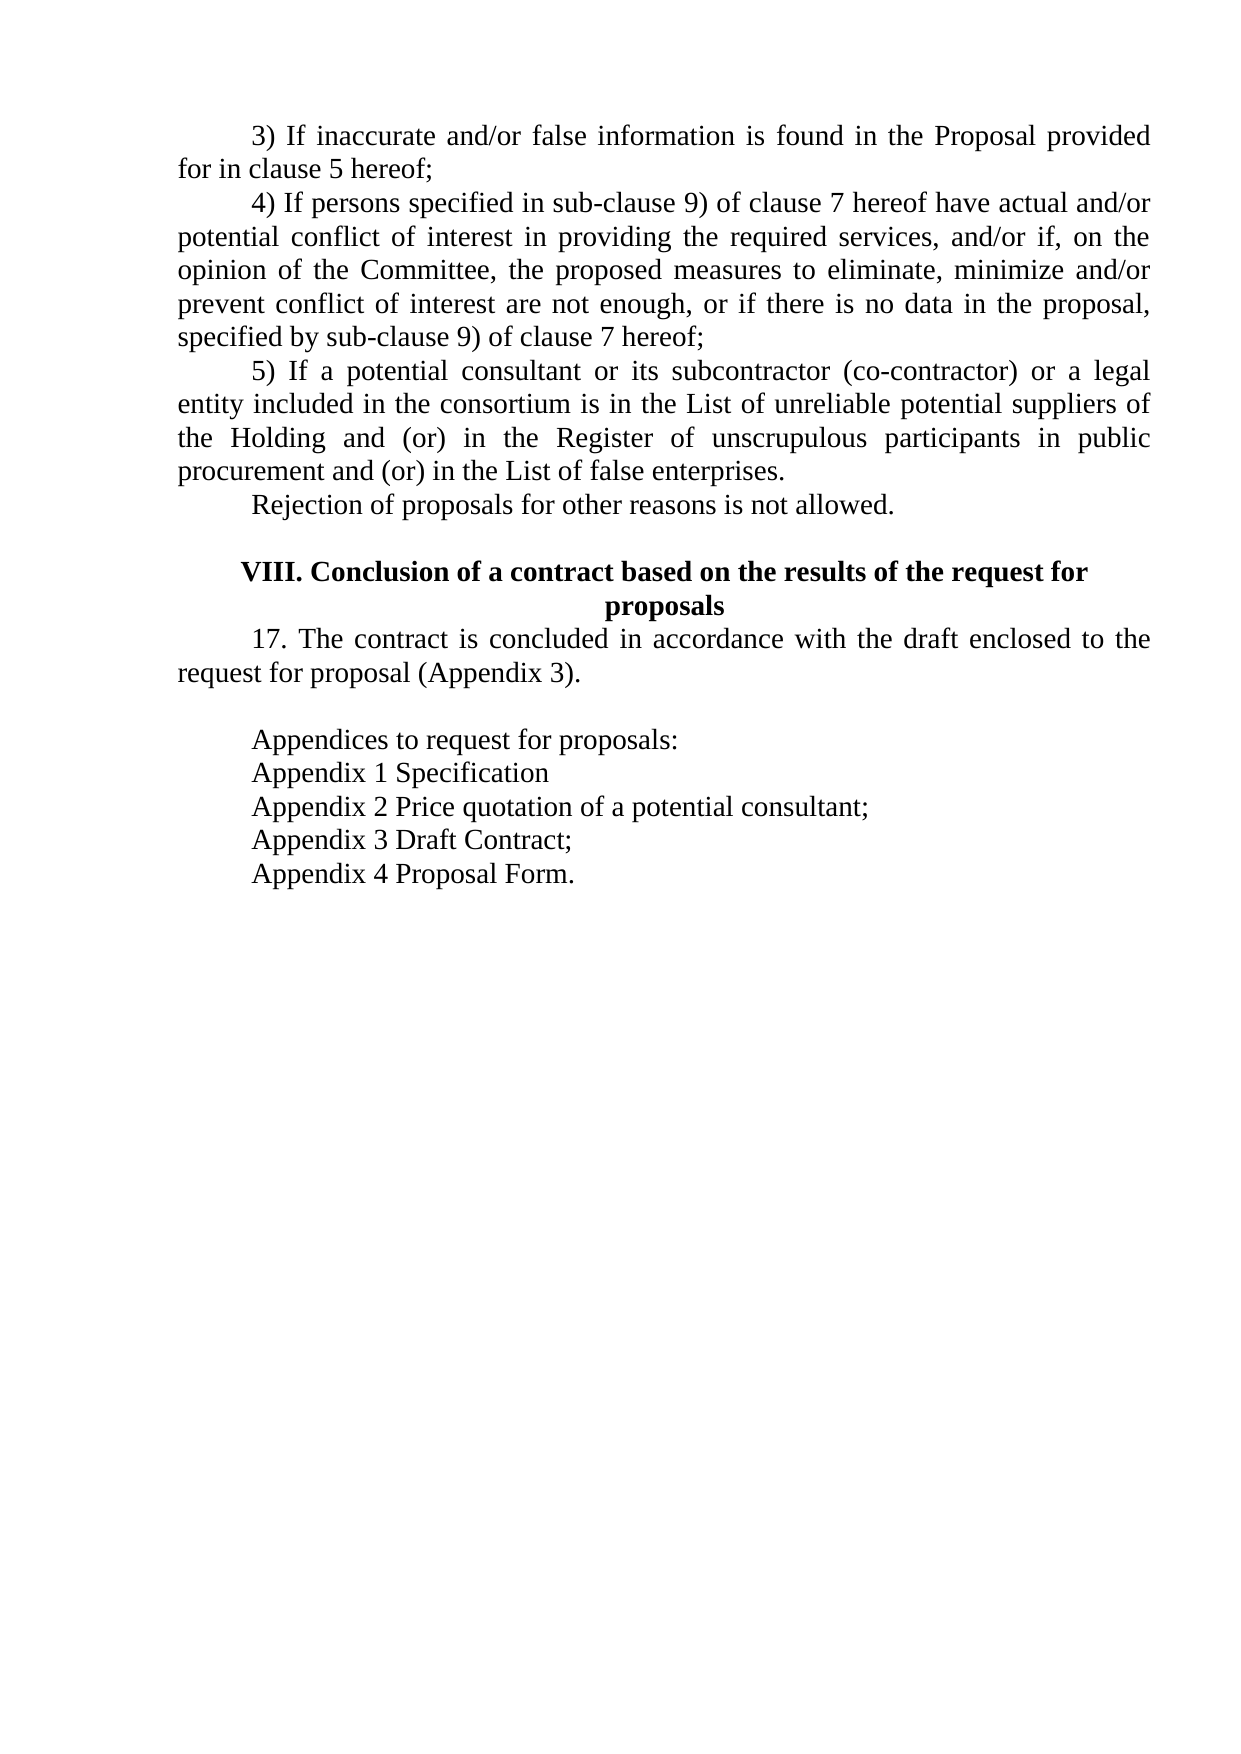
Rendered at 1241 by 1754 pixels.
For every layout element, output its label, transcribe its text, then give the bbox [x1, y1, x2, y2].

text Rejection of proposals for other reasons is not allowed. [177, 487, 1152, 521]
text 17. The contract is concluded in accordance with the draft enclosed to the request for proposal (Appendix 3). [177, 621, 1152, 688]
text Appendix 2 Price quotation of a potential consultant; [177, 789, 1152, 822]
text 4) If persons specified in sub-clause 9) of clause 7 hereof have actual and/or potential conflict of interest in providing the required services, and/or if, on the opinion of the Committee, the proposed measures to eliminate, minimize and/or prevent conflict of interest are not enough, or if there is no data in the proposal, specified by sub-clause 9) of clause 7 hereof; [177, 185, 1152, 353]
text Appendix 1 Specification [177, 755, 1152, 789]
text 3) If inaccurate and/or false information is found in the Proposal provided for in clause 5 hereof; [177, 118, 1152, 185]
text VIII. Conclusion of a contract based on the results of the request for proposals [177, 554, 1152, 621]
text Appendix 3 Draft Contract; [177, 822, 1152, 856]
text Appendices to request for proposals: [177, 722, 1152, 755]
text Appendix 4 Proposal Form. [177, 856, 1152, 889]
text 5) If a potential consultant or its subcontractor (co-contractor) or a legal entity included in the consortium is in the List of unreliable potential suppliers of the Holding and (or) in the Register of unscrupulous participants in public procurement and (or) in the List of false enterprises. [177, 353, 1152, 487]
